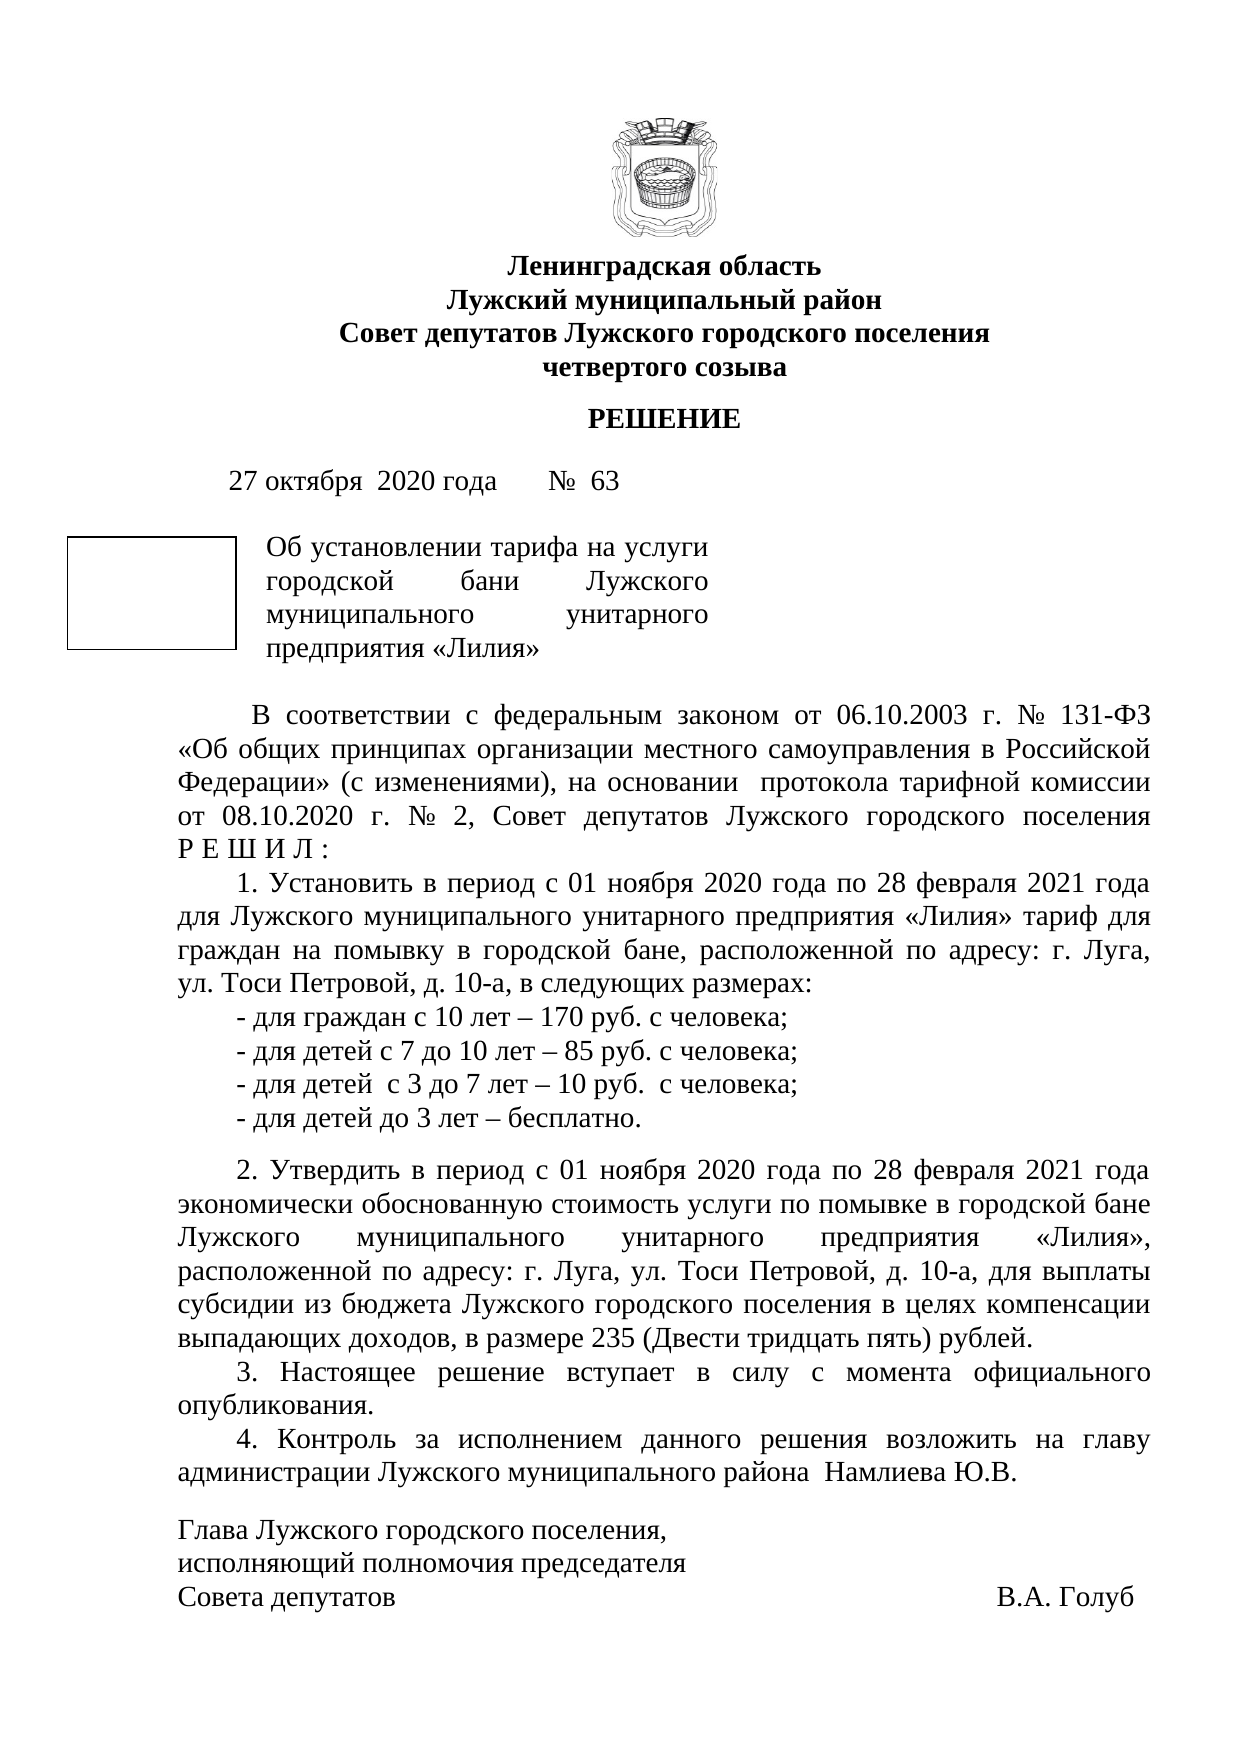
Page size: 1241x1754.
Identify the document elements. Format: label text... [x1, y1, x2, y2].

text Совета депутатов В.А. Голуб [177, 1579, 1152, 1612]
text 27 октября 2020 года № 63 [177, 463, 1152, 497]
text РЕШЕНИЕ [177, 402, 1152, 435]
picture [611, 118, 718, 237]
text Лужский муниципальный район [177, 282, 1152, 315]
text - для детей до 3 лет – бесплатно. [177, 1100, 1152, 1133]
text 4. Контроль за исполнением данного решения возложить на главу администрации Лужского муниципального района Намлиева Ю.В. [177, 1421, 1152, 1488]
text Совет депутатов Лужского городского поселения [177, 315, 1152, 349]
text 1. Установить в период с 01 ноября 2020 года по 28 февраля 2021 года для Лужского муниципального унитарного предприятия «Лилия» тариф для граждан на помывку в городской бане, расположенной по адресу: г. Луга, ул. Тоси Петровой, д. 10-а, в следующих размерах: [177, 865, 1152, 999]
text четвертого созыва [177, 349, 1152, 382]
text исполняющий полномочия председателя [177, 1545, 1152, 1579]
text Ленинградская область [177, 248, 1152, 282]
text - для детей с 3 до 7 лет – 10 руб. с человека; [177, 1066, 1152, 1100]
text - для детей с 7 до 10 лет – 85 руб. с человека; [177, 1033, 1152, 1066]
text 3. Настоящее решение вступает в силу с момента официального опубликования. [177, 1354, 1152, 1421]
text 2. Утвердить в период с 01 ноября 2020 года по 28 февраля 2021 года экономически обоснованную стоимость услуги по помывке в городской бане Лужского муниципального унитарного предприятия «Лилия», расположенной по адресу: г. Луга, ул. Тоси Петровой, д. 10-а, для выплаты субсидии из бюджета Лужского городского поселения в целях компенсации выпадающих доходов, в размере 235 (Двести тридцать пять) рублей. [177, 1152, 1152, 1354]
text Об установлении тарифа на услуги городской бани Лужского муниципального унитарного предприятия «Лилия» [266, 529, 709, 664]
text В соответствии с федеральным законом от 06.10.2003 г. № 131-ФЗ «Об общих принципах организации местного самоуправления в Российской Федерации» (с изменениями), на основании протокола тарифной комиссии от 08.10.2020 г. № 2, Совет депутатов Лужского городского поселения РЕШИЛ: [177, 697, 1152, 865]
text - для граждан с 10 лет – 170 руб. с человека; [177, 999, 1152, 1033]
text Глава Лужского городского поселения, [177, 1512, 1152, 1545]
